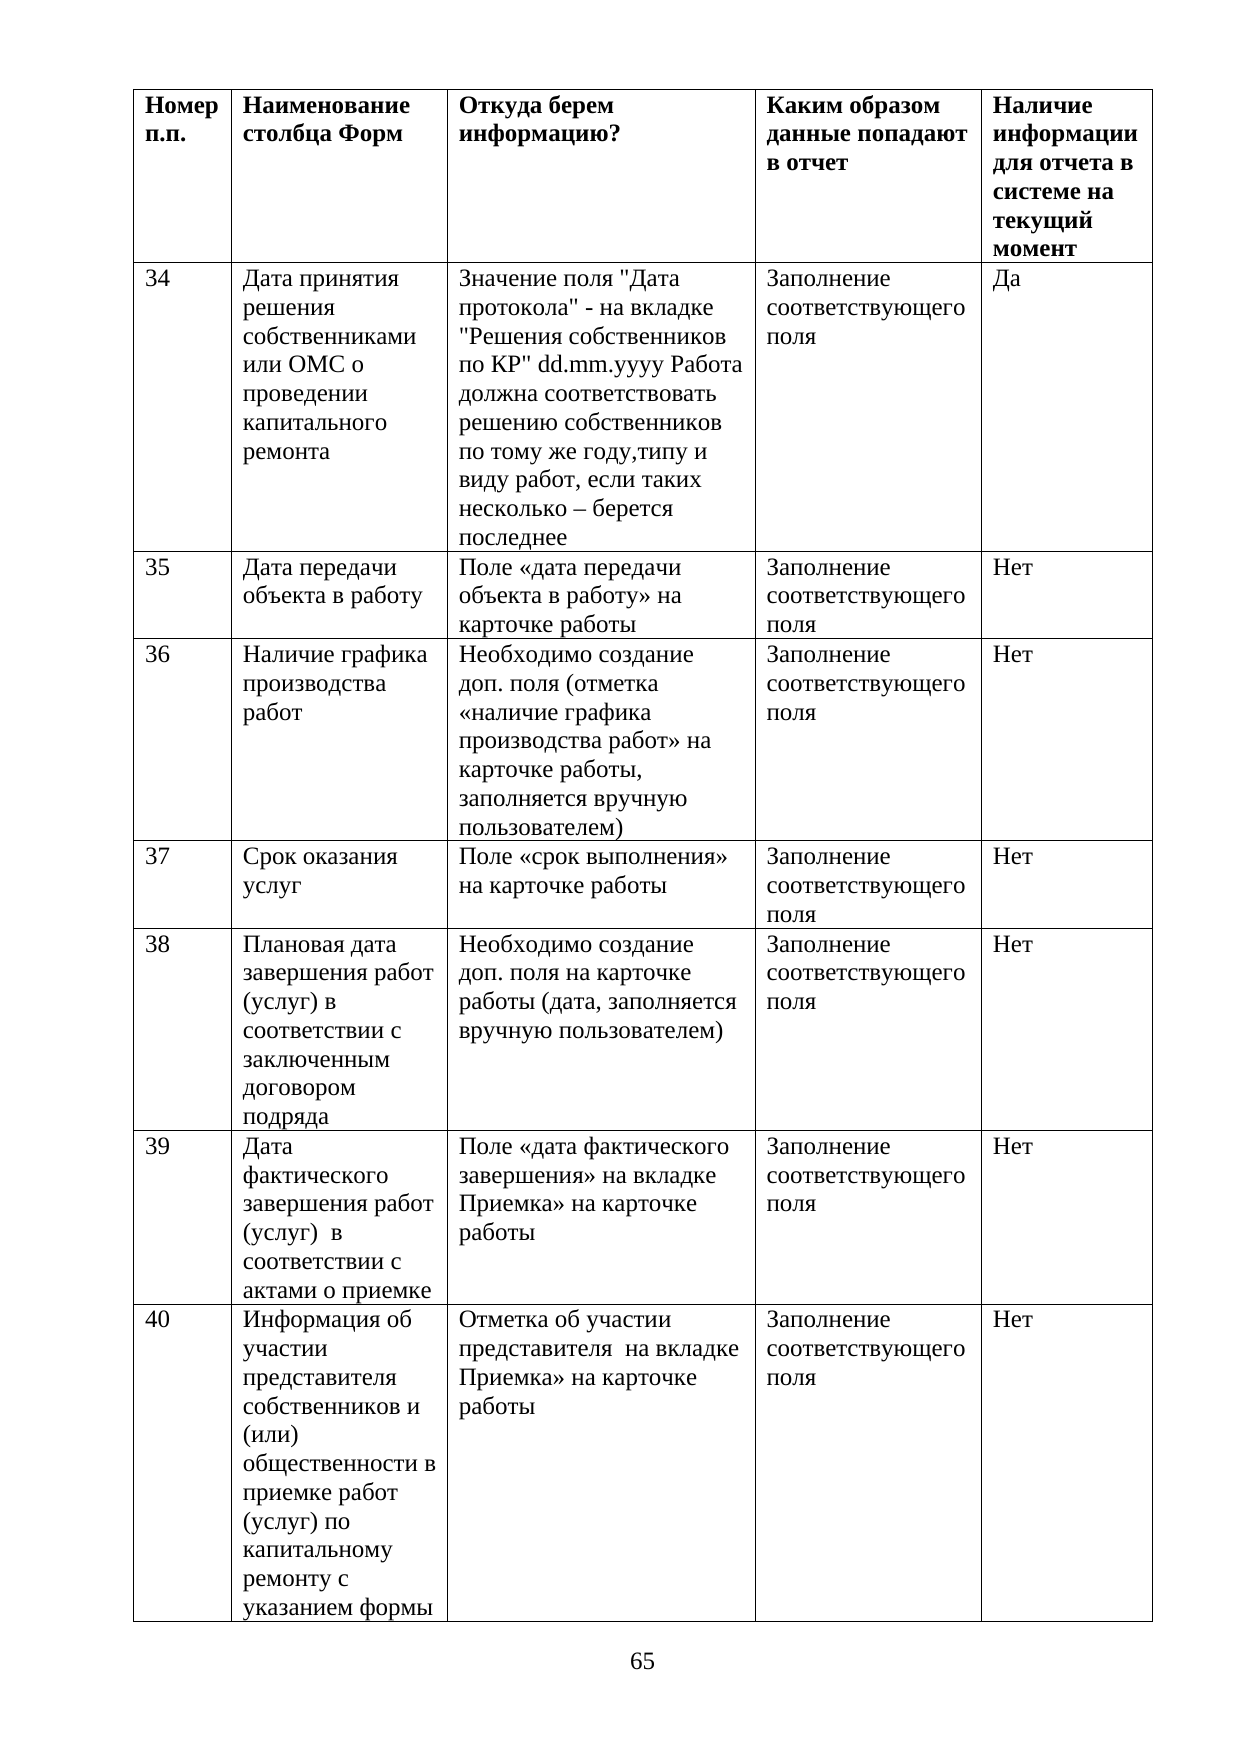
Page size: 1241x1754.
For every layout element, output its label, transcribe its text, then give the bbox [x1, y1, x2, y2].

table_cell Нет [982, 929, 1152, 1130]
table_cell 38 [134, 929, 231, 1130]
table_header Наименование столбца Форм [232, 90, 447, 262]
table_cell Заполнение соответствующего поля [756, 1131, 981, 1303]
table_cell Нет [982, 1305, 1152, 1621]
table_cell Информация об участии представителя собственников и (или) общественности в приемке работ (услуг) по капитальному ремонту с указанием формы участия [232, 1305, 447, 1621]
table_cell Наличие графика производства работ [232, 639, 447, 840]
table_cell Нет [982, 841, 1152, 928]
table_cell Заполнение соответствующего поля [756, 639, 981, 840]
table_header Каким образом данные попадают в отчет [756, 90, 981, 262]
table_cell Заполнение соответствующего поля [756, 552, 981, 638]
table_header Наличие информации для отчета в системе на текущий момент [982, 90, 1152, 262]
table_cell Заполнение соответствующего поля [756, 1305, 981, 1621]
table_cell 34 [134, 263, 231, 551]
table_cell Дата принятия решения собственниками или ОМС о проведении капитального ремонта [232, 263, 447, 551]
table_cell Дата фактического завершения работ (услуг) в соответствии с актами о приемке [232, 1131, 447, 1303]
table_cell Необходимо создание доп. поля на карточке работы (дата, заполняется вручную пользователем) [448, 929, 755, 1130]
table_cell Заполнение соответствующего поля [756, 263, 981, 551]
table_cell Поле «срок выполнения» на карточке работы [448, 841, 755, 928]
table_cell 37 [134, 841, 231, 928]
table_cell 36 [134, 639, 231, 840]
table_cell Значение поля "Дата протокола" - на вкладке "Решения собственников по КР" dd.mm.yyyy Работа должна соответствовать решению собственников по тому же году,типу и виду работ, если таких несколько – берется последнее [448, 263, 755, 551]
table_cell Дата передачи объекта в работу [232, 552, 447, 638]
table_header Откуда берем информацию? [448, 90, 755, 262]
table_cell Отметка об участии представителя на вкладке Приемка» на карточке работы [448, 1305, 755, 1621]
table_cell Нет [982, 639, 1152, 840]
table_header Номер п.п. [134, 90, 231, 262]
table_cell Нет [982, 1131, 1152, 1303]
table_cell Заполнение соответствующего поля [756, 929, 981, 1130]
table_cell Необходимо создание доп. поля (отметка «наличие графика производства работ» на карточке работы, заполняется вручную пользователем) [448, 639, 755, 840]
table_cell Поле «дата передачи объекта в работу» на карточке работы [448, 552, 755, 638]
table_cell 39 [134, 1131, 231, 1303]
table_cell Плановая дата завершения работ (услуг) в соответствии с заключенным договором подряда [232, 929, 447, 1130]
table_cell Заполнение соответствующего поля [756, 841, 981, 928]
table_cell Срок оказания услуг [232, 841, 447, 928]
table_cell Поле «дата фактического завершения» на вкладке Приемка» на карточке работы [448, 1131, 755, 1303]
table_cell Нет [982, 552, 1152, 638]
table_cell 35 [134, 552, 231, 638]
table_cell Да [982, 263, 1152, 551]
table_cell 40 [134, 1305, 231, 1621]
